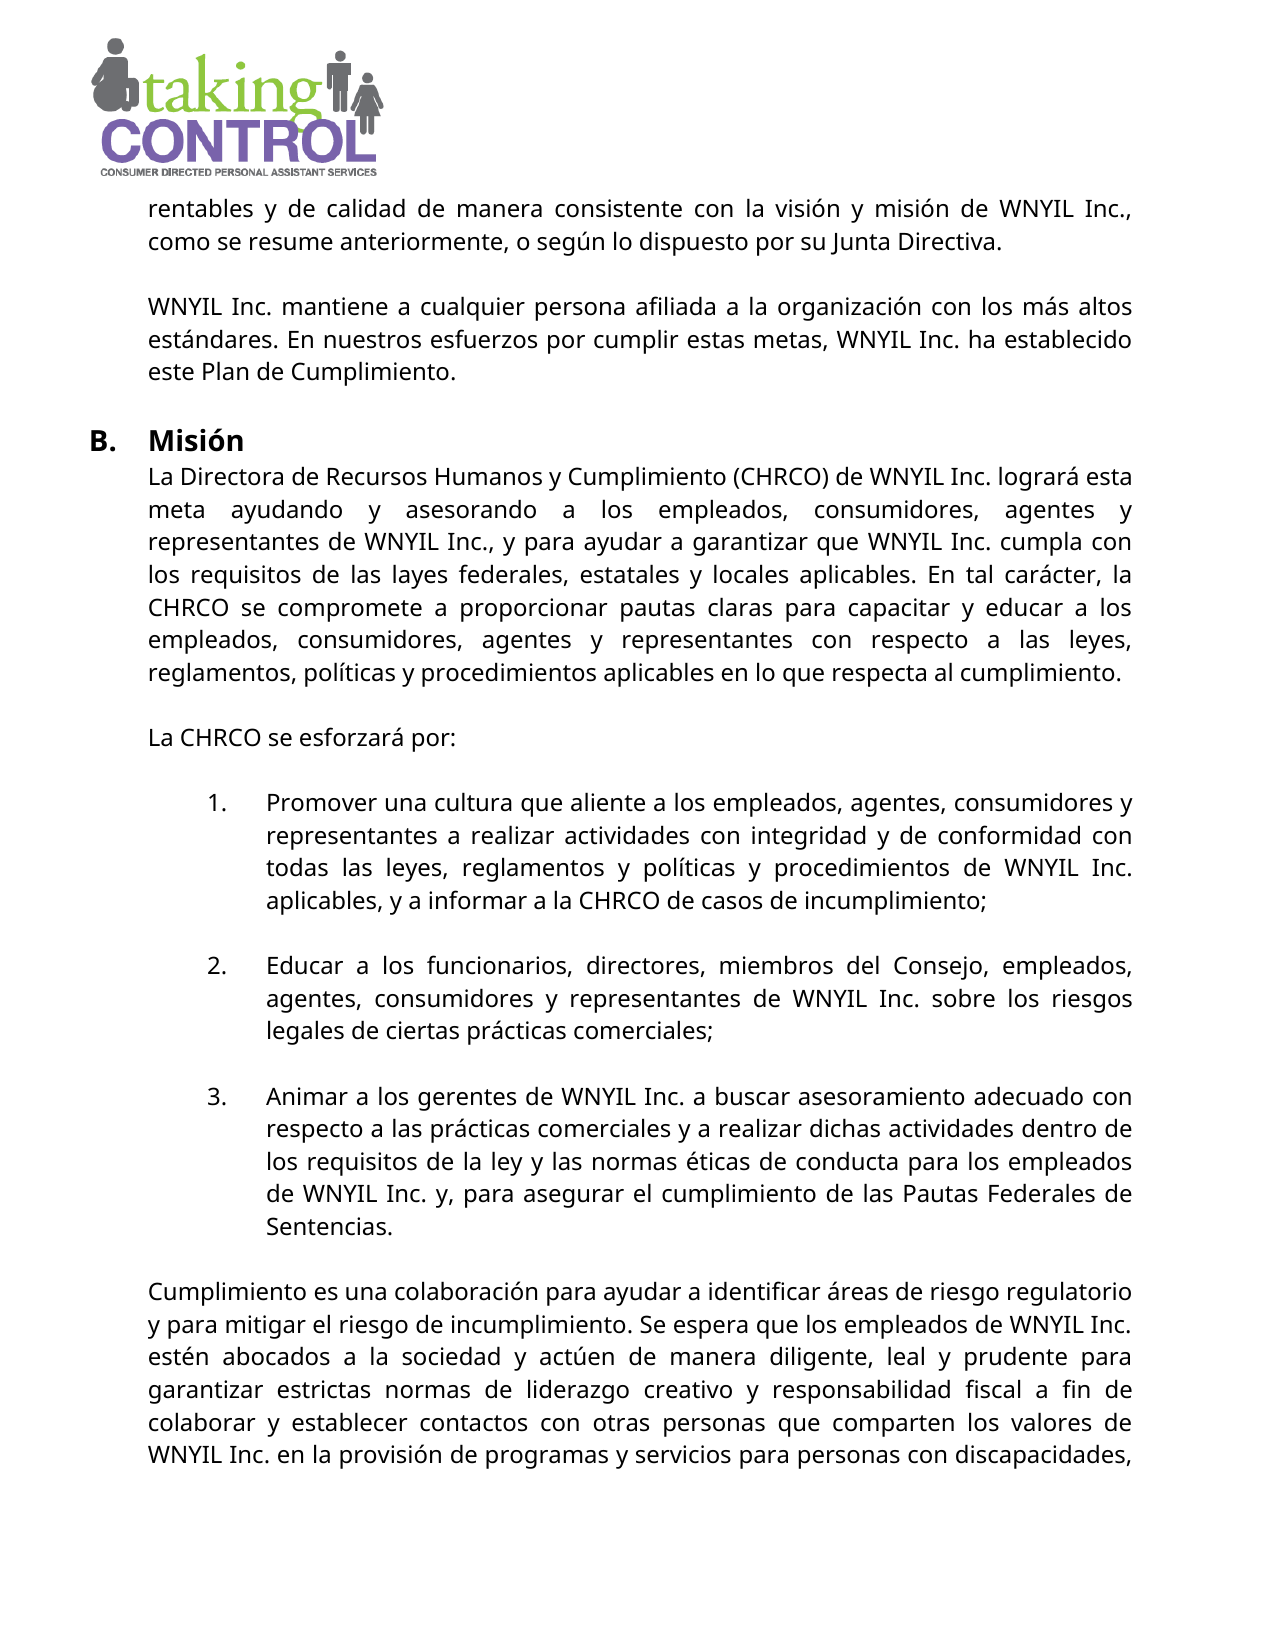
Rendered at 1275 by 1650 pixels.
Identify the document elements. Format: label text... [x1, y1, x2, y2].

text rentables y de calidad de manera consistente con la visión y misión de WNYIL Inc., como se resume anteriormente, o según lo dispuesto por su Junta Directiva. [148, 192, 1134, 257]
text 2. Educar a los funcionarios, directores, miembros del Consejo, empleados, agentes, consumidores y representantes de WNYIL Inc. sobre los riesgos legales de ciertas prácticas comerciales; [207, 949, 1134, 1047]
text La CHRCO se esforzará por: [148, 721, 1134, 753]
picture [88, 29, 388, 180]
text WNYIL Inc. mantiene a cualquier persona afiliada a la organización con los más altos estándares. En nuestros esfuerzos por cumplir estas metas, WNYIL Inc. ha establecido este Plan de Cumplimiento. [148, 290, 1134, 388]
text 1. Promover una cultura que aliente a los empleados, agentes, consumidores y representantes a realizar actividades con integridad y de conformidad con todas las leyes, reglamentos y políticas y procedimientos de WNYIL Inc. aplicables, y a informar a la CHRCO de casos de incumplimiento; [207, 786, 1134, 916]
text La Directora de Recursos Humanos y Cumplimiento (CHRCO) de WNYIL Inc. logrará esta meta ayudando y asesorando a los empleados, consumidores, agentes y representantes de WNYIL Inc., y para ayudar a garantizar que WNYIL Inc. cumpla con los requisitos de las layes federales, estatales y locales aplicables. En tal carácter, la CHRCO se compromete a proporcionar pautas claras para capacitar y educar a los empleados, consumidores, agentes y representantes con respecto a las leyes, reglamentos, políticas y procedimientos aplicables en lo que respecta al cumplimiento. [148, 460, 1134, 688]
text B. Misión [89, 420, 1134, 460]
text 3. Animar a los gerentes de WNYIL Inc. a buscar asesoramiento adecuado con respecto a las prácticas comerciales y a realizar dichas actividades dentro de los requisitos de la ley y las normas éticas de conducta para los empleados de WNYIL Inc. y, para asegurar el cumplimiento de las Pautas Federales de Sentencias. [207, 1079, 1134, 1242]
